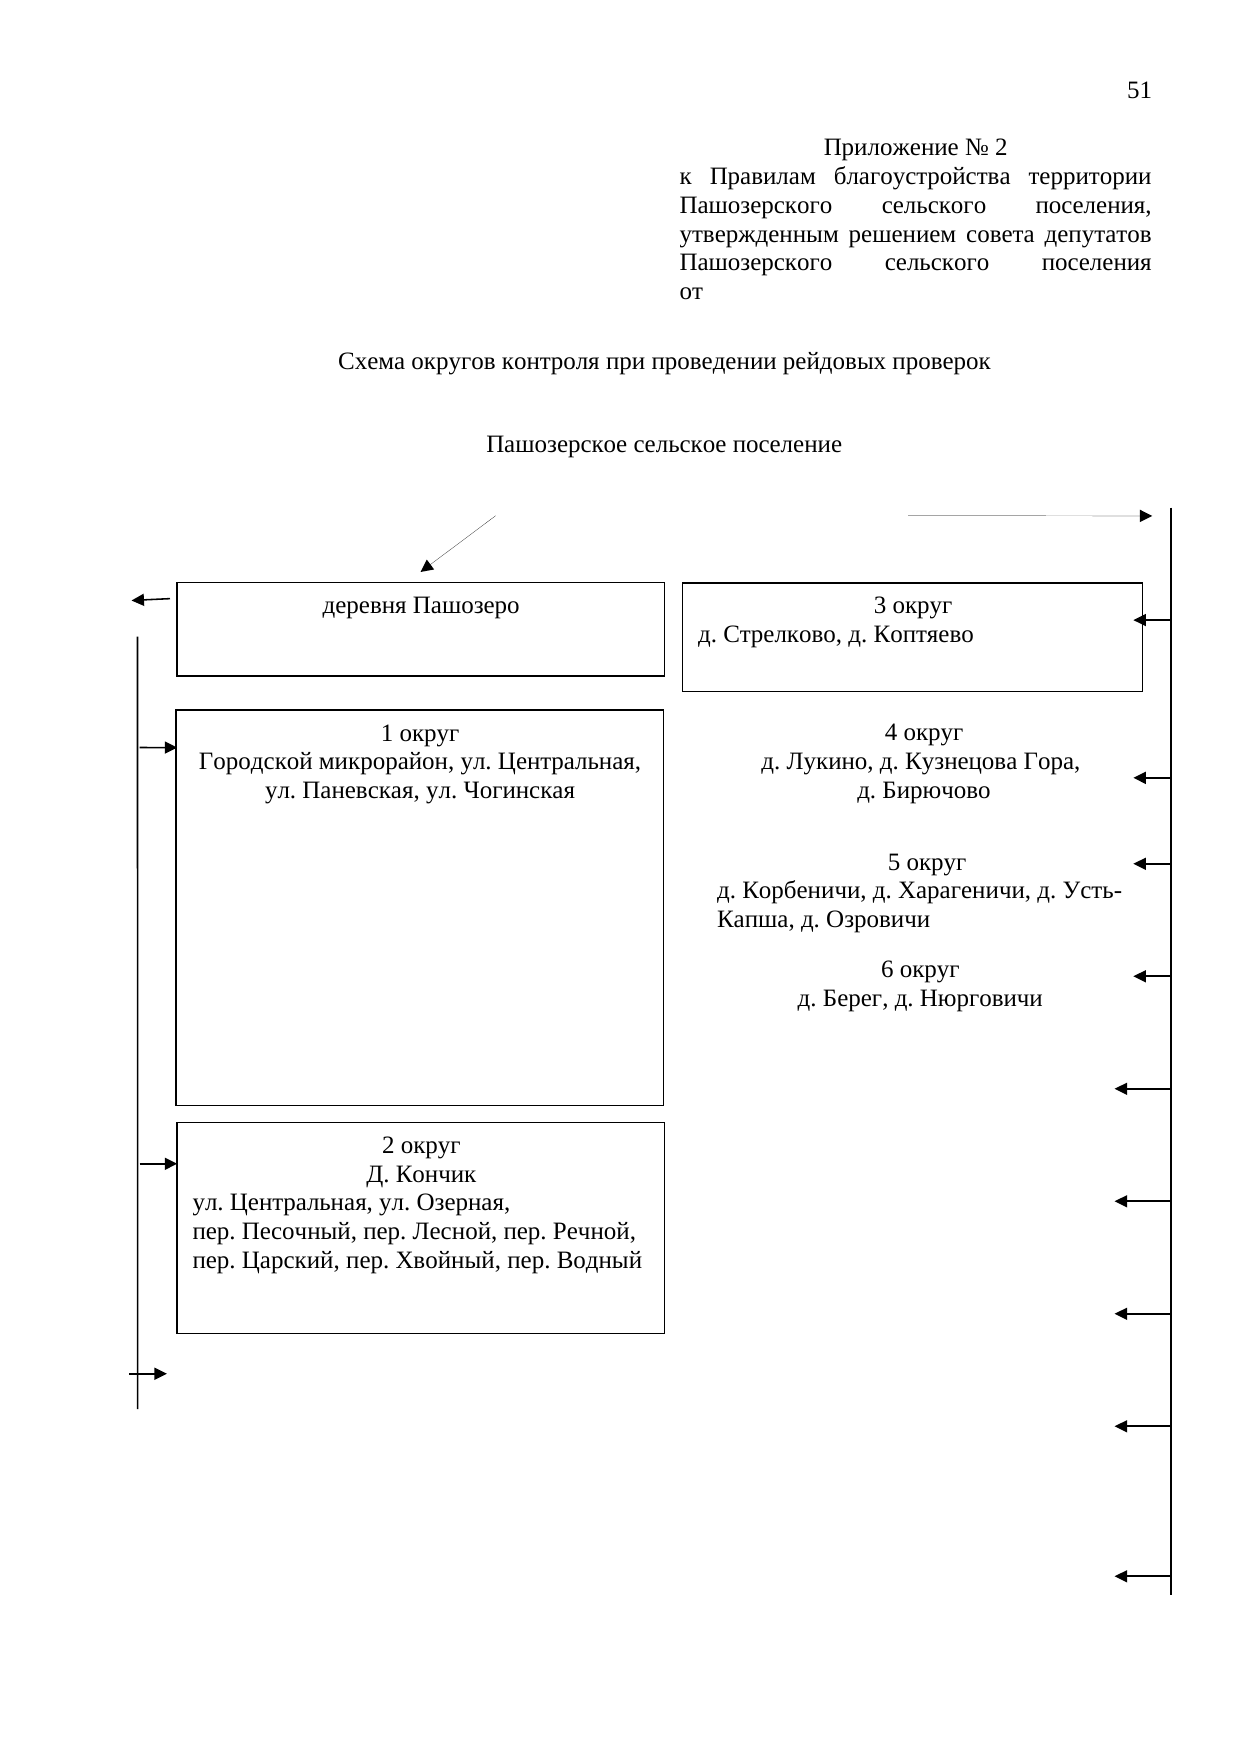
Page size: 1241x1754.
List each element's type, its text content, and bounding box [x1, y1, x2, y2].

text Приложение № 2 [679, 132, 1152, 161]
text к Правилам благоустройства территории Пашозерского сельского поселения, утвержденным решением совета депутатов Пашозерского сельского поселения от [679, 161, 1152, 305]
text Схема округов контроля при проведении рейдовых проверок [177, 346, 1152, 375]
